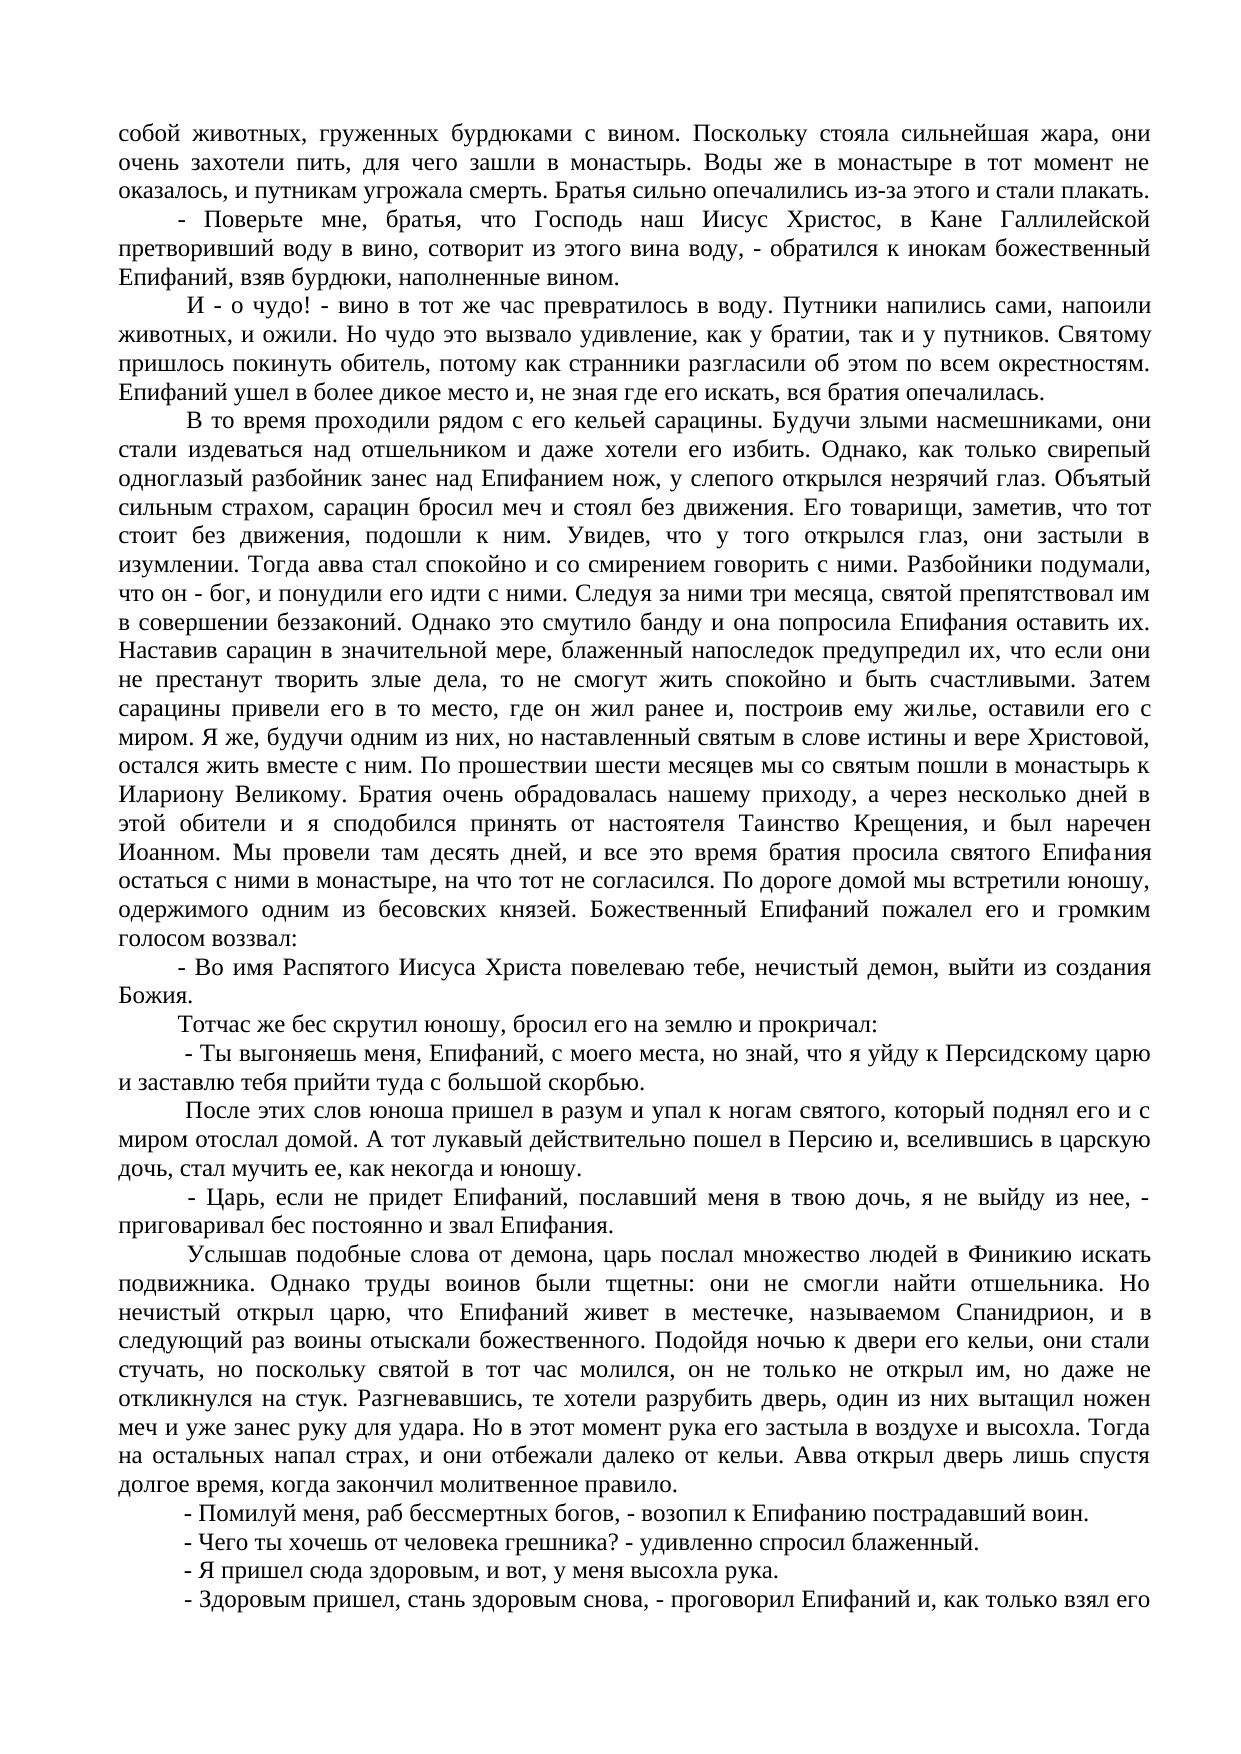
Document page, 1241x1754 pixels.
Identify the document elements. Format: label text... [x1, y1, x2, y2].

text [118, 118, 1152, 204]
text - Помилуй меня, раб бессмертных богов, - возопил к Епифанию пострадавший воин. [118, 1498, 1152, 1527]
text Тотчас же бес скрутил юношу, бросил его на землю и прокричал: [118, 1009, 1152, 1038]
text После этих слов юноша пришел в разум и упал к ногам святого, который поднял его и с миром отослал домой. А тот лукавый действительно пошел в Персию и, вселившись в царскую дочь, стал мучить ее, как некогда и юношу. [118, 1096, 1152, 1182]
text - Царь, если не придет Епифаний, пославший меня в твою дочь, я не выйду из нее, - приговаривал бес постоянно и звал Епифания. [118, 1182, 1152, 1239]
text - Чего ты хочешь от человека грешника? - удивленно спросил блаженный. [118, 1527, 1152, 1556]
text - Ты выгоняешь меня, Епифаний, с моего места, но знай, что я уйду к Персидскому царю и заставлю тебя прийти туда с большой скорбью. [118, 1038, 1152, 1096]
text - Поверьте мне, братья, что Господь наш Иисус Христос, в Кане Галлилейской претворивший воду в вино, сотворит из этого вина воду, - обратился к инокам божественный Епифаний, взяв бурдюки, наполненные вином. [118, 204, 1152, 291]
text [118, 1584, 1152, 1613]
text - Я пришел сюда здоровым, и вот, у меня высохла рука. [118, 1556, 1152, 1584]
text Услышав подобные слова от демона, царь послал множество людей в Финикию искать подвижника. Однако труды воинов были тщетны: они не смогли найти отшельника. Но нечистый открыл царю, что Епифаний живет в местечке, называемом Спанидрион, и в следующий раз воины отыскали божественного. Подойдя ночью к двери его кельи, они стали стучать, но поскольку святой в тот час молился, он не только не открыл им, но даже не откликнулся на стук. Разгневавшись, те хотели разрубить дверь, один из них вытащил ножен меч и уже занес руку для удара. Но в этот момент рука его застыла в воздухе и высохла. Тогда на остальных напал страх, и они отбежали далеко от кельи. Авва открыл дверь лишь спустя долгое время, когда закончил молитвенное правило. [118, 1239, 1152, 1498]
text И - о чудо! - вино в тот же час превратилось в воду. Путники напились сами, напоили животных, и ожили. Но чудо это вызвало удивление, как у братии, так и у путников. Святому пришлось покинуть обитель, потому как странники разгласили об этом по всем окрестностям. Епифаний ушел в более дикое место и, не зная где его искать, вся братия опечалилась. [118, 291, 1152, 406]
text В то время проходили рядом с его кельей сарацины. Будучи злыми насмешниками, они стали издеваться над отшельником и даже хотели его избить. Однако, как только свирепый одноглазый разбойник занес над Епифанием нож, у слепого открылся незрячий глаз. Объятый сильным страхом, сарацин бросил меч и стоял без движения. Его товарищи, заметив, что тот стоит без движения, подошли к ним. Увидев, что у того открылся глаз, они застыли в изумлении. Тогда авва стал спокойно и со смирением говорить с ними. Разбойники подумали, что он - бог, и понудили его идти с ними. Следуя за ними три месяца, святой препятствовал им в совершении беззаконий. Однако это смутило банду и она попросила Епифания оставить их. Наставив сарацин в значительной мере, блаженный напоследок предупредил их, что если они не престанут творить злые дела, то не смогут жить спокойно и быть счастливыми. Затем сарацины привели его в то место, где он жил ранее и, построив ему жилье, оставили его с миром. Я же, будучи одним из них, но наставленный святым в слове истины и вере Христовой, остался жить вместе с ним. По прошествии шести месяцев мы со святым пошли в монастырь к Илариону Великому. Братия очень обрадовалась нашему приходу, а через несколько дней в этой обители и я сподобился принять от настоятеля Таинство Крещения, и был наречен Иоанном. Мы провели там десять дней, и все это время братия просила святого Епифания остаться с ними в монастыре, на что тот не согласился. По дороге домой мы встретили юношу, одержимого одним из бесовских князей. Божественный Епифаний пожалел его и громким голосом воззвал: [118, 406, 1152, 952]
text - Во имя Распятого Иисуса Христа повелеваю тебе, нечистый демон, выйти из создания Божия. [118, 952, 1152, 1009]
